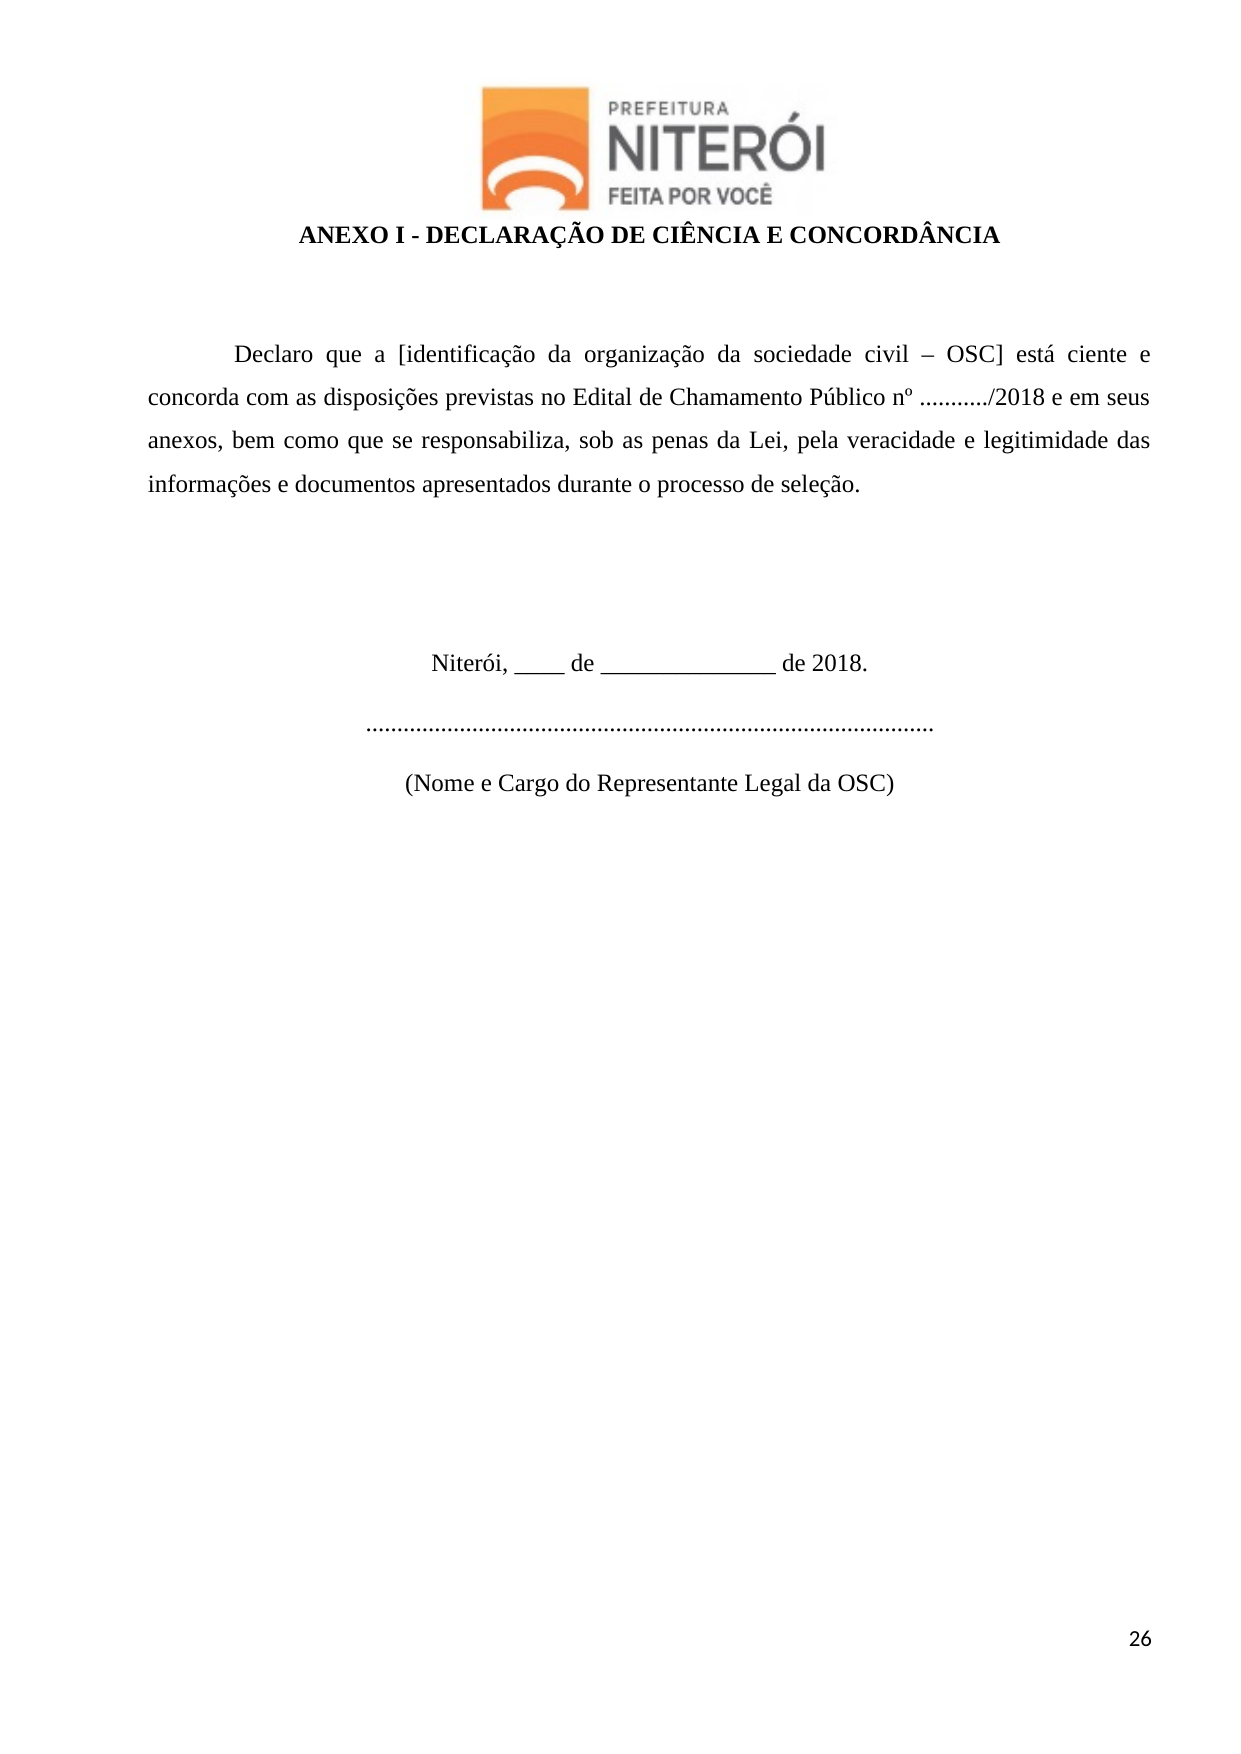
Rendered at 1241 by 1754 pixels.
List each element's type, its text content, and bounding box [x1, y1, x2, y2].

text Declaro que a [identificação da organização da sociedade civil – OSC] está ciente e concorda com as disposições previstas no Edital de Chamamento Público nº .........../2018 e em seus anexos, bem como que se responsabiliza, sob as penas da Lei, pela veracidade e legitimidade das informações e documentos apresentados durante o processo de seleção. [148, 339, 1152, 497]
text (Nome e Cargo do Representante Legal da OSC) [148, 768, 1152, 796]
text ........................................................................................... [148, 708, 1152, 737]
picture [462, 73, 838, 220]
text ANEXO I - DECLARAÇÃO DE CIÊNCIA E CONCORDÂNCIA [148, 220, 1152, 248]
text Niterói, ____ de ______________ de 2018. [148, 648, 1152, 677]
